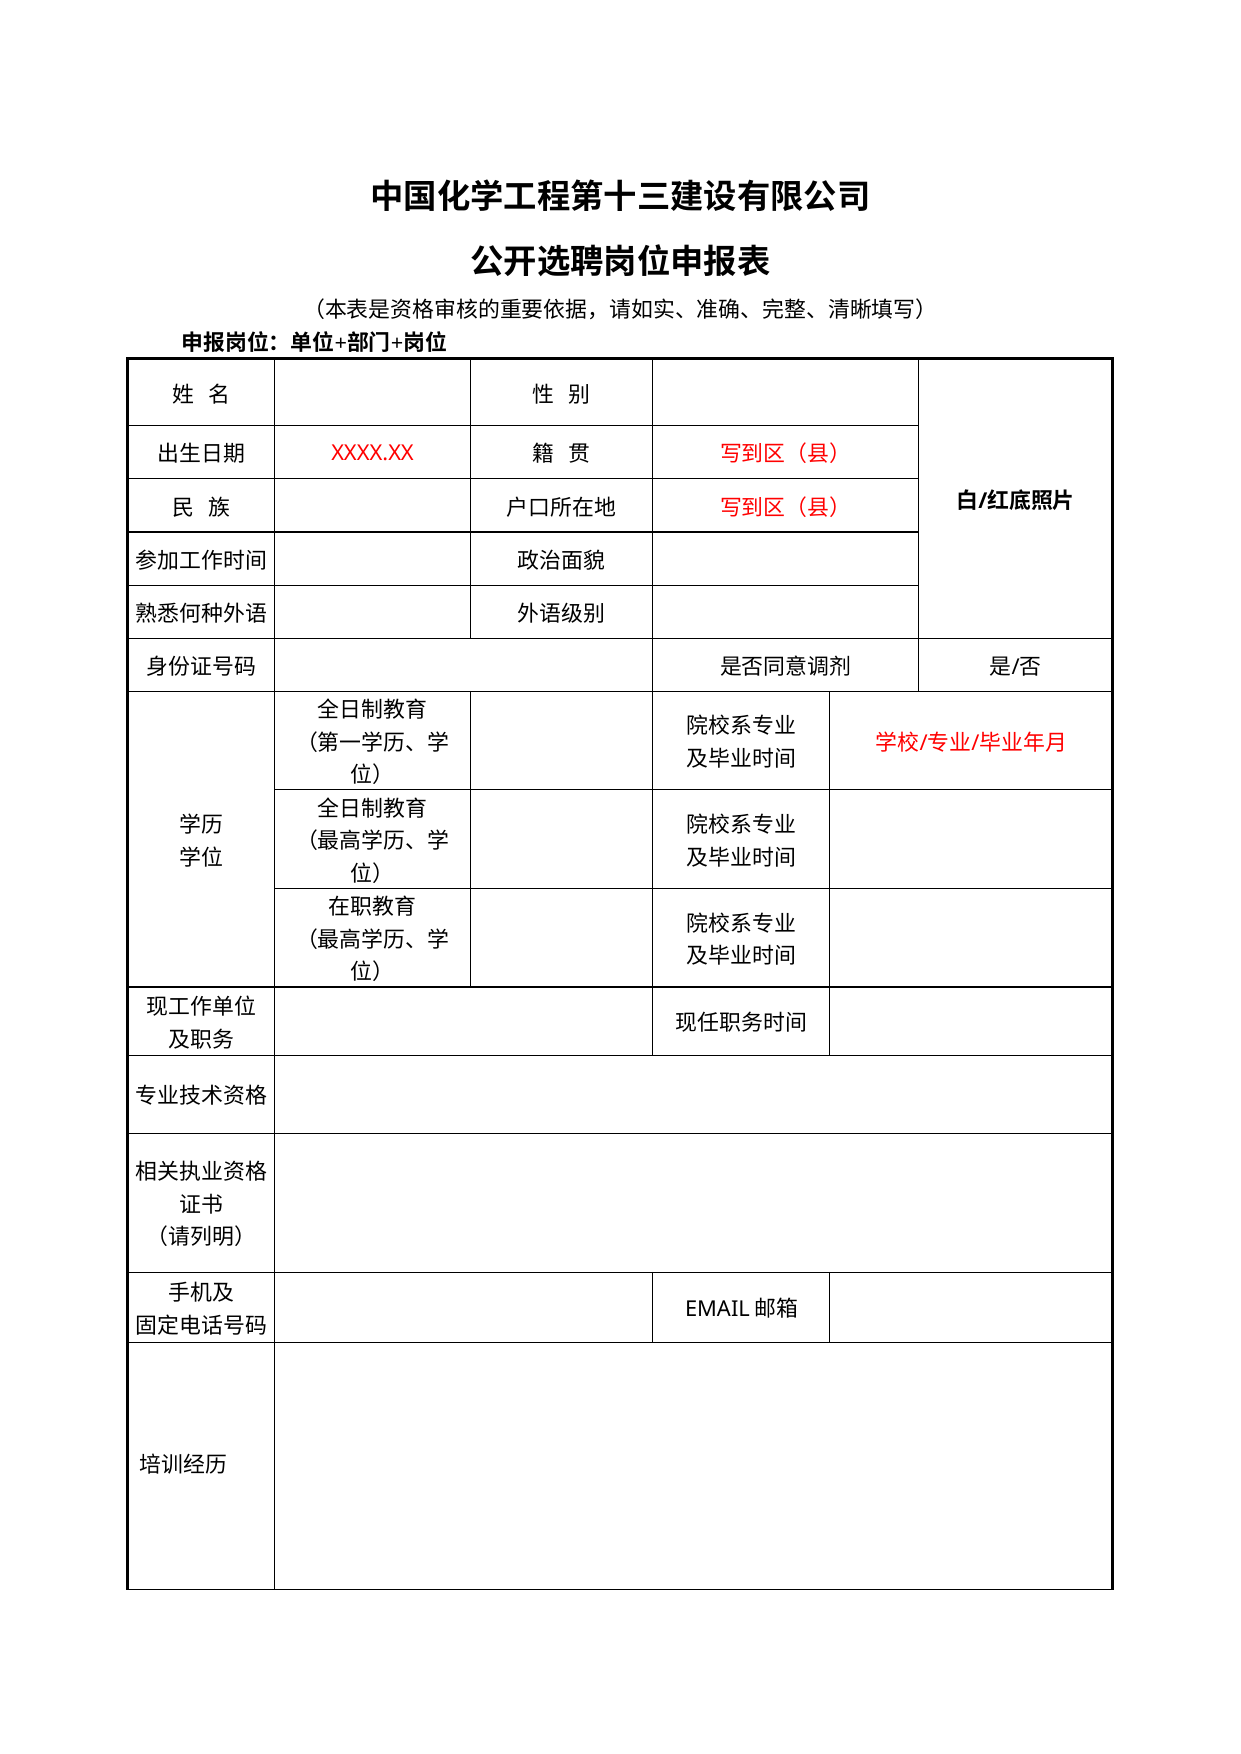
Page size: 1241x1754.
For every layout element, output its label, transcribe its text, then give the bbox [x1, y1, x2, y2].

table_cell [653, 533, 918, 584]
table_header 性 别 [471, 360, 652, 425]
table_cell 全日制教育 （第一学历、学位） [275, 692, 470, 789]
table_cell 院校系专业 及毕业时间 [653, 889, 829, 986]
table_cell [275, 639, 652, 691]
table_cell 身份证号码 [129, 639, 274, 691]
table_header 白/红底照片 [919, 360, 1111, 638]
table_cell 写到区（县） [653, 479, 918, 531]
table_cell [471, 692, 652, 789]
table_cell [471, 790, 652, 888]
table_cell 学校/专业/毕业年月 [830, 692, 1111, 789]
table_cell 现工作单位 及职务 [129, 988, 274, 1055]
table_cell 是/否 [919, 639, 1111, 691]
table_cell [830, 988, 1111, 1055]
table_cell 参加工作时间 [129, 533, 274, 584]
table_cell [275, 1056, 1111, 1133]
table_cell 出生日期 [129, 426, 274, 478]
table_cell 是否同意调剂 [653, 639, 918, 691]
table_cell [275, 533, 470, 584]
table_cell 在职教育 （最高学历、学位） [275, 889, 470, 986]
table_cell 相关执业资格证书 （请列明） [129, 1134, 274, 1272]
table_cell XXXX.XX [275, 426, 470, 478]
table_cell 全日制教育 （最高学历、学位） [275, 790, 470, 888]
table_cell [275, 479, 470, 531]
table_cell 写到区（县） [653, 426, 918, 478]
table_cell 政治面貌 [471, 533, 652, 584]
table_cell [830, 790, 1111, 888]
table_header [653, 360, 918, 425]
table_cell [275, 1134, 1111, 1272]
table_cell [275, 988, 652, 1055]
table_cell [830, 1273, 1111, 1342]
table_cell [653, 586, 918, 638]
table_cell 籍 贯 [471, 426, 652, 478]
table_cell 院校系专业 及毕业时间 [653, 692, 829, 789]
table_cell [275, 586, 470, 638]
table_cell 院校系专业 及毕业时间 [653, 790, 829, 888]
table_cell EMAIL邮箱 [653, 1273, 829, 1342]
text 公开选聘岗位申报表 [187, 227, 1053, 292]
table_header [275, 360, 470, 425]
table_cell [830, 889, 1111, 986]
table_cell 学历 学位 [129, 692, 274, 986]
table_cell [275, 1273, 652, 1342]
table_cell [275, 1343, 1111, 1588]
table_header 姓 名 [129, 360, 274, 425]
table_cell 现任职务时间 [653, 988, 829, 1055]
table_cell 手机及 固定电话号码 [129, 1273, 274, 1342]
text 申报岗位：单位+部门+岗位 [181, 324, 1059, 357]
table_cell 培训经历 [129, 1343, 274, 1588]
text （本表是资格审核的重要依据，请如实、准确、完整、清晰填写） [181, 292, 1059, 324]
table_cell 熟悉何种外语 [129, 586, 274, 638]
table_cell 专业技术资格 [129, 1056, 274, 1133]
table_cell [471, 889, 652, 986]
table_cell 民 族 [129, 479, 274, 531]
table_cell 外语级别 [471, 586, 652, 638]
text 中国化学工程第十三建设有限公司 [187, 162, 1053, 227]
table_cell 户口所在地 [471, 479, 652, 531]
